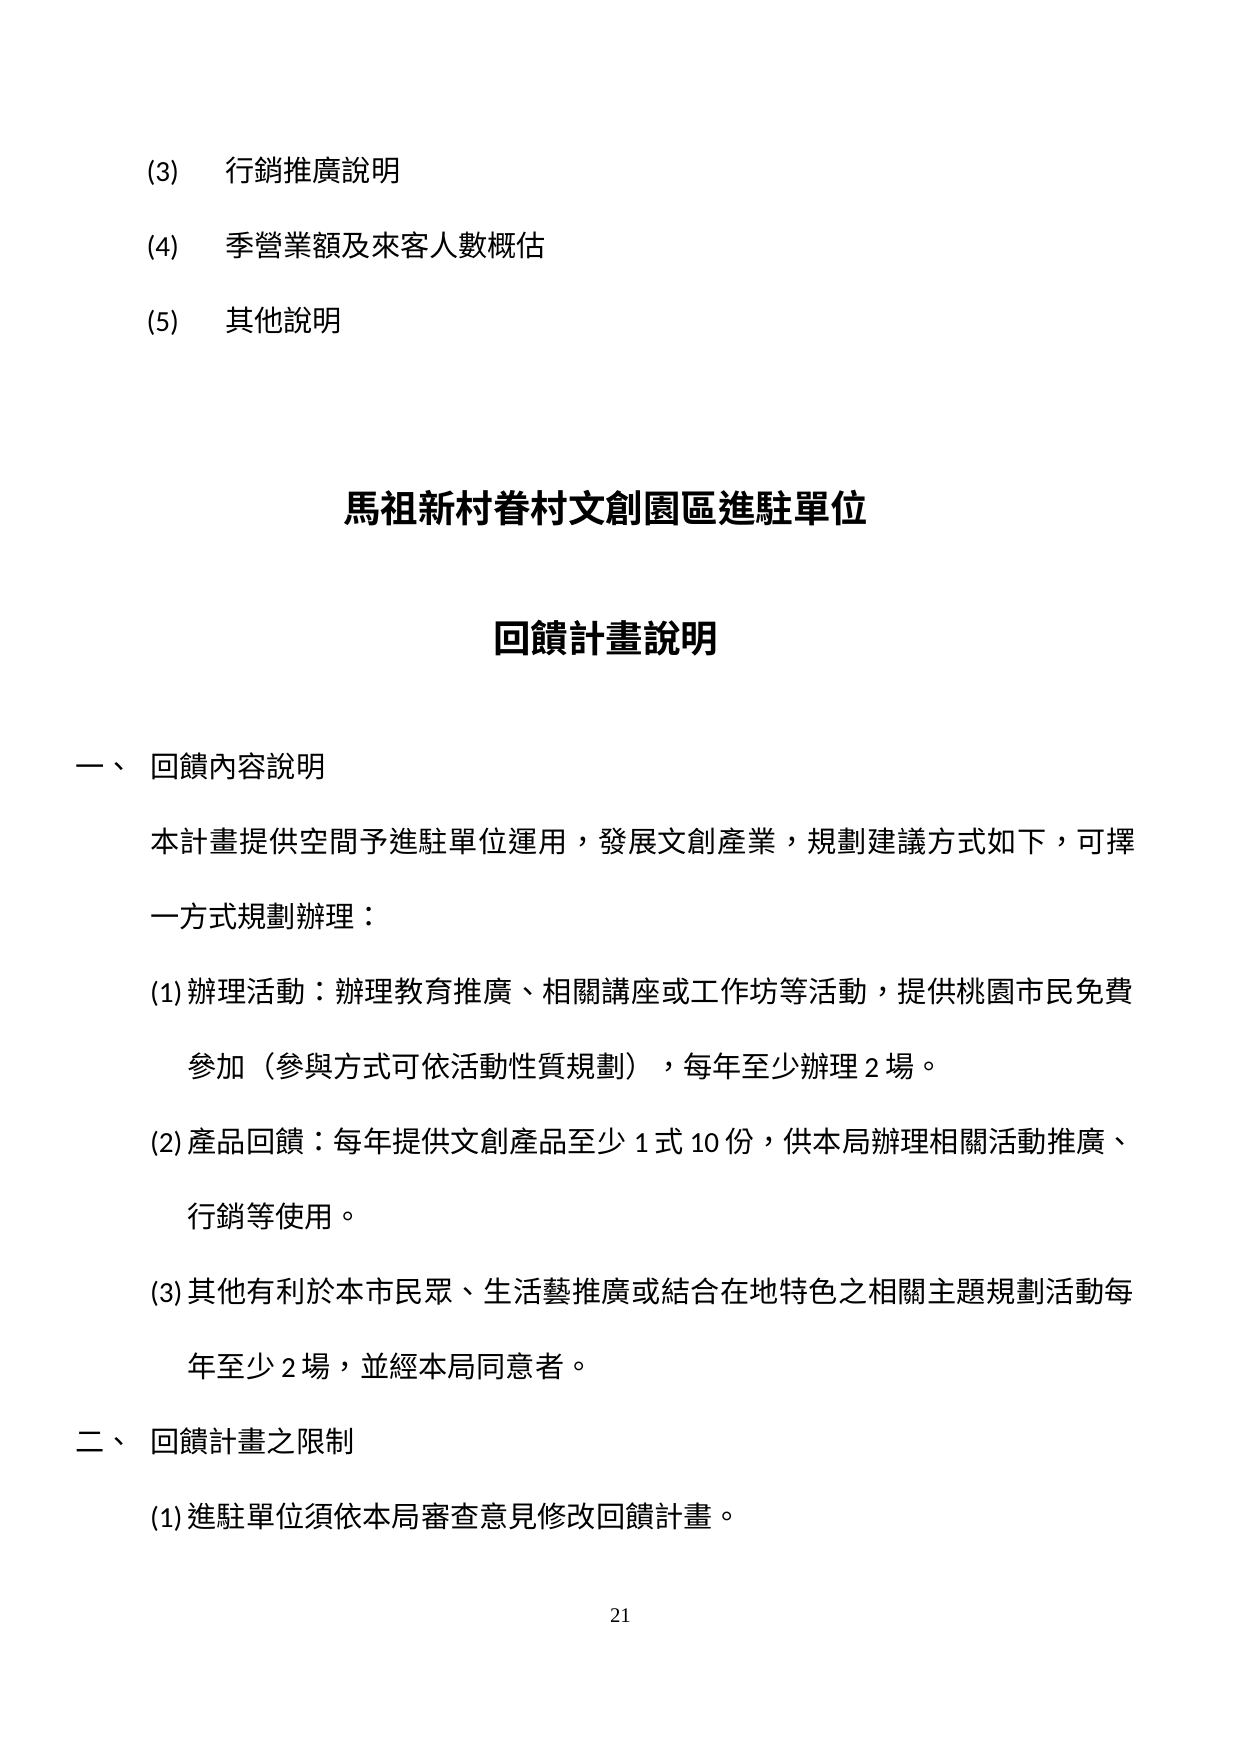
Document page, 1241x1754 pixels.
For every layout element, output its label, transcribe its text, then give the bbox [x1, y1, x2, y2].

list 回饋計畫之限制 [75, 1402, 1136, 1477]
list 其他說明 [75, 281, 1136, 356]
text 馬祖新村眷村文創園區進駐單位 [75, 469, 1136, 544]
list 辦理活動：辦理教育推廣、相關講座或工作坊等活動，提供桃園市民免費參加（參與方式可依活動性質規劃），每年至少辦理2場。 [150, 952, 1136, 1102]
list 季營業額及來客人數概估 [75, 206, 1136, 281]
list 行銷推廣說明 [75, 131, 1136, 206]
list 其他有利於本市民眾、生活藝推廣或結合在地特色之相關主題規劃活動每年至少2場，並經本局同意者。 [150, 1252, 1136, 1402]
list 進駐單位須依本局審查意見修改回饋計畫。 [150, 1477, 1136, 1552]
text 本計畫提供空間予進駐單位運用，發展文創產業，規劃建議方式如下，可擇一方式規劃辦理： [150, 802, 1136, 952]
list 回饋內容說明 [75, 727, 1136, 802]
list 產品回饋：每年提供文創產品至少1式10份，供本局辦理相關活動推廣、行銷等使用。 [150, 1102, 1136, 1252]
text 回饋計畫說明 [75, 598, 1136, 673]
